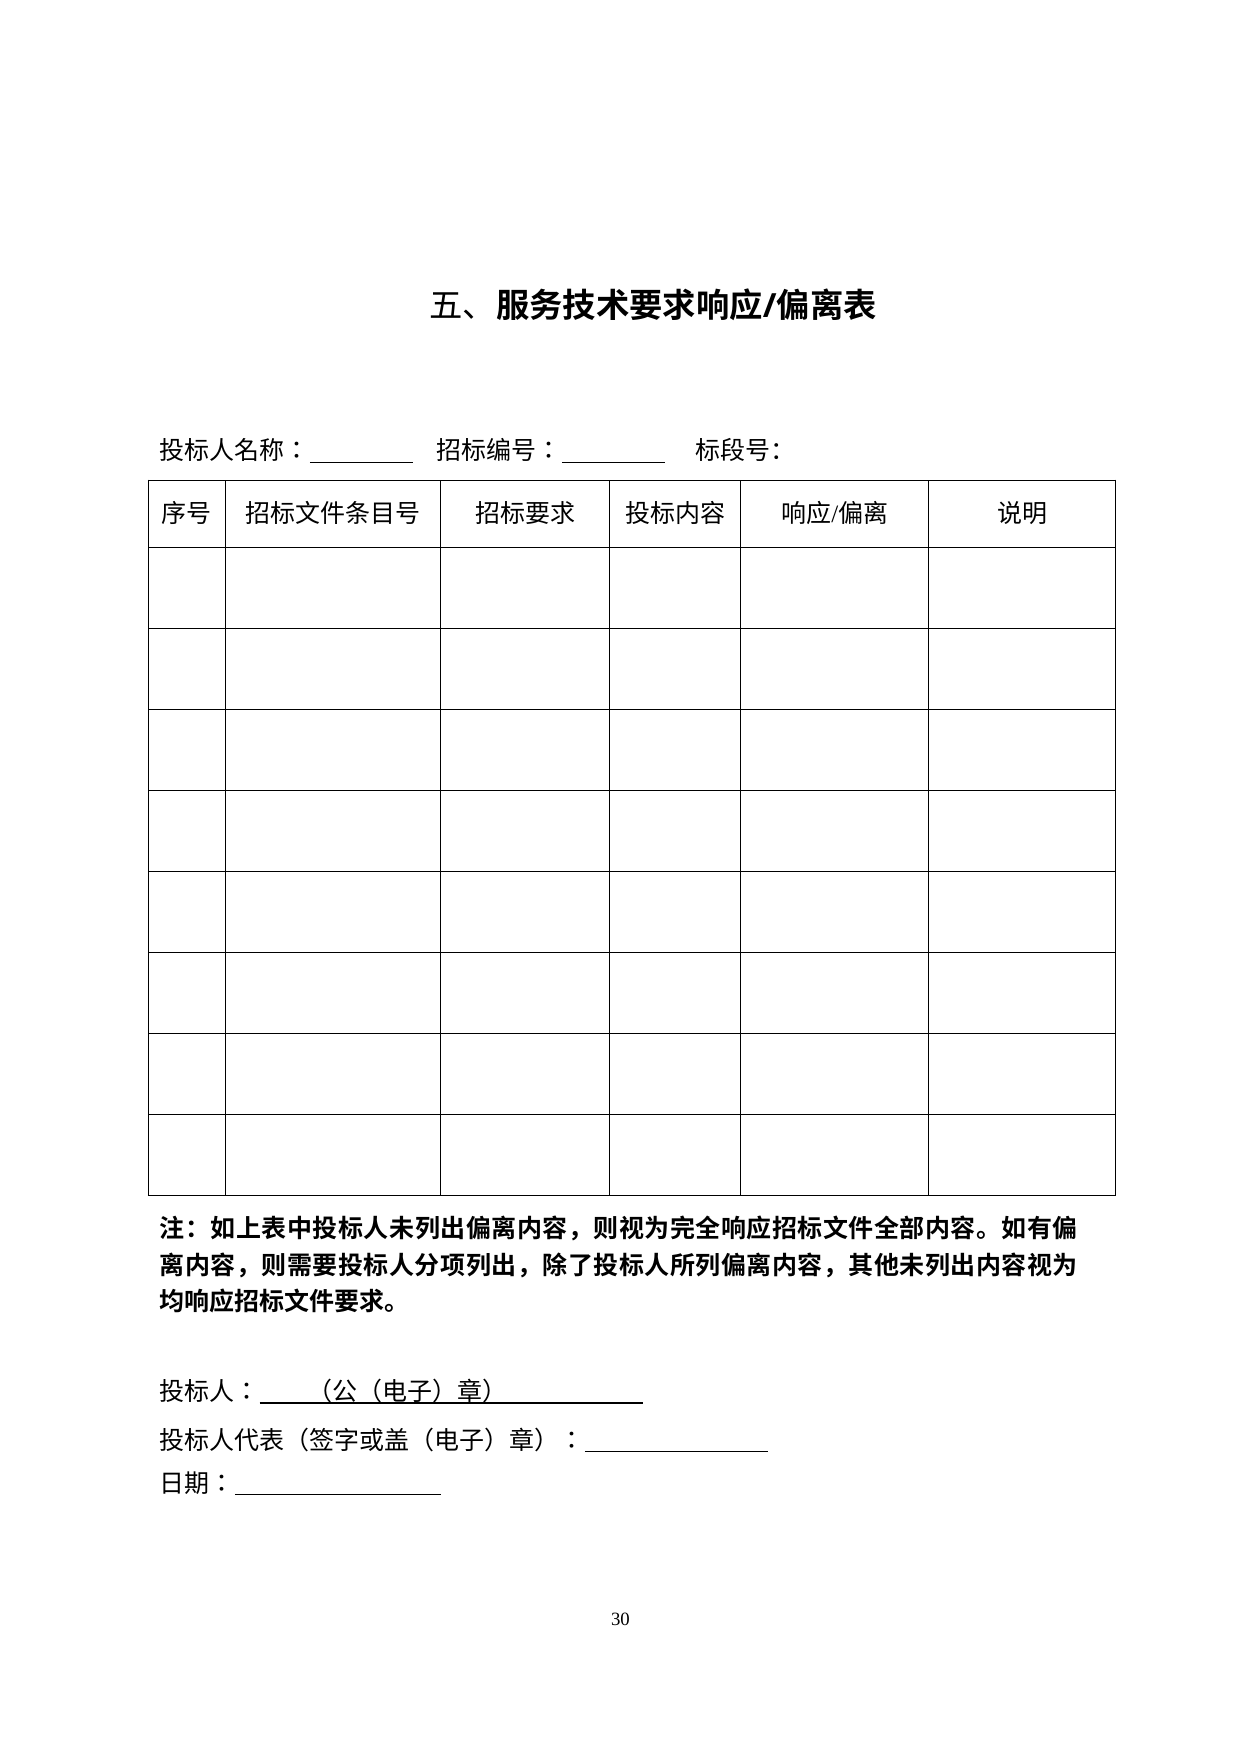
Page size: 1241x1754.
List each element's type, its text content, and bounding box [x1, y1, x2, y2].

table_cell [149, 629, 225, 709]
table_cell [610, 872, 740, 952]
table_cell [741, 1034, 928, 1114]
table_cell [610, 953, 740, 1033]
table_cell [226, 548, 440, 628]
table_cell [441, 872, 609, 952]
table_cell [929, 953, 1115, 1033]
table_cell [610, 1034, 740, 1114]
table_cell [929, 629, 1115, 709]
table_cell [441, 1034, 609, 1114]
table_cell [149, 791, 225, 871]
table_cell [441, 953, 609, 1033]
table_cell [610, 710, 740, 790]
table_header 招标文件条目号 [226, 481, 440, 547]
table_cell [741, 791, 928, 871]
table_cell [610, 791, 740, 871]
table_cell [149, 872, 225, 952]
table_cell [441, 791, 609, 871]
table_cell [441, 1115, 609, 1195]
table_header 投标内容 [610, 481, 740, 547]
table_cell [441, 548, 609, 628]
text 投标人代表（签字或盖（电子）章）： [159, 1420, 1081, 1456]
table_cell [149, 548, 225, 628]
table_cell [741, 629, 928, 709]
table_cell [610, 1115, 740, 1195]
table_cell [929, 710, 1115, 790]
table_cell [741, 548, 928, 628]
table_header 响应/偏离 [741, 481, 928, 547]
table_cell [226, 629, 440, 709]
table_cell [929, 1115, 1115, 1195]
table_cell [149, 953, 225, 1033]
table_cell [149, 1115, 225, 1195]
table_cell [149, 710, 225, 790]
table_header 说明 [929, 481, 1115, 547]
table_cell [741, 872, 928, 952]
table_cell [929, 791, 1115, 871]
table_cell [741, 1115, 928, 1195]
table_cell [226, 710, 440, 790]
table_header 序号 [149, 481, 225, 547]
table_cell [610, 629, 740, 709]
text 投标人名称： 招标编号： 标段号： [159, 431, 1081, 467]
table_cell [741, 953, 928, 1033]
text 注：如上表中投标人未列出偏离内容，则视为完全响应招标文件全部内容。如有偏离内容，则需要投标人分项列出，除了投标人所列偏离内容，其他未列出内容视为均响应招标文件要求。 [159, 1209, 1081, 1318]
table_cell [226, 1115, 440, 1195]
table_cell [226, 872, 440, 952]
table_cell [226, 953, 440, 1033]
table_cell [929, 872, 1115, 952]
table_cell [741, 710, 928, 790]
table_cell [149, 1034, 225, 1114]
table_cell [441, 629, 609, 709]
table_cell [441, 710, 609, 790]
table_cell [226, 791, 440, 871]
table_cell [226, 1034, 440, 1114]
table_cell [929, 548, 1115, 628]
table_cell [929, 1034, 1115, 1114]
subtitle 五、服务技术要求响应/偏离表 [159, 279, 1081, 328]
text 日期： [159, 1469, 1081, 1498]
table_header 招标要求 [441, 481, 609, 547]
text 投标人： （公（电子）章） [159, 1371, 1081, 1408]
table_cell [610, 548, 740, 628]
